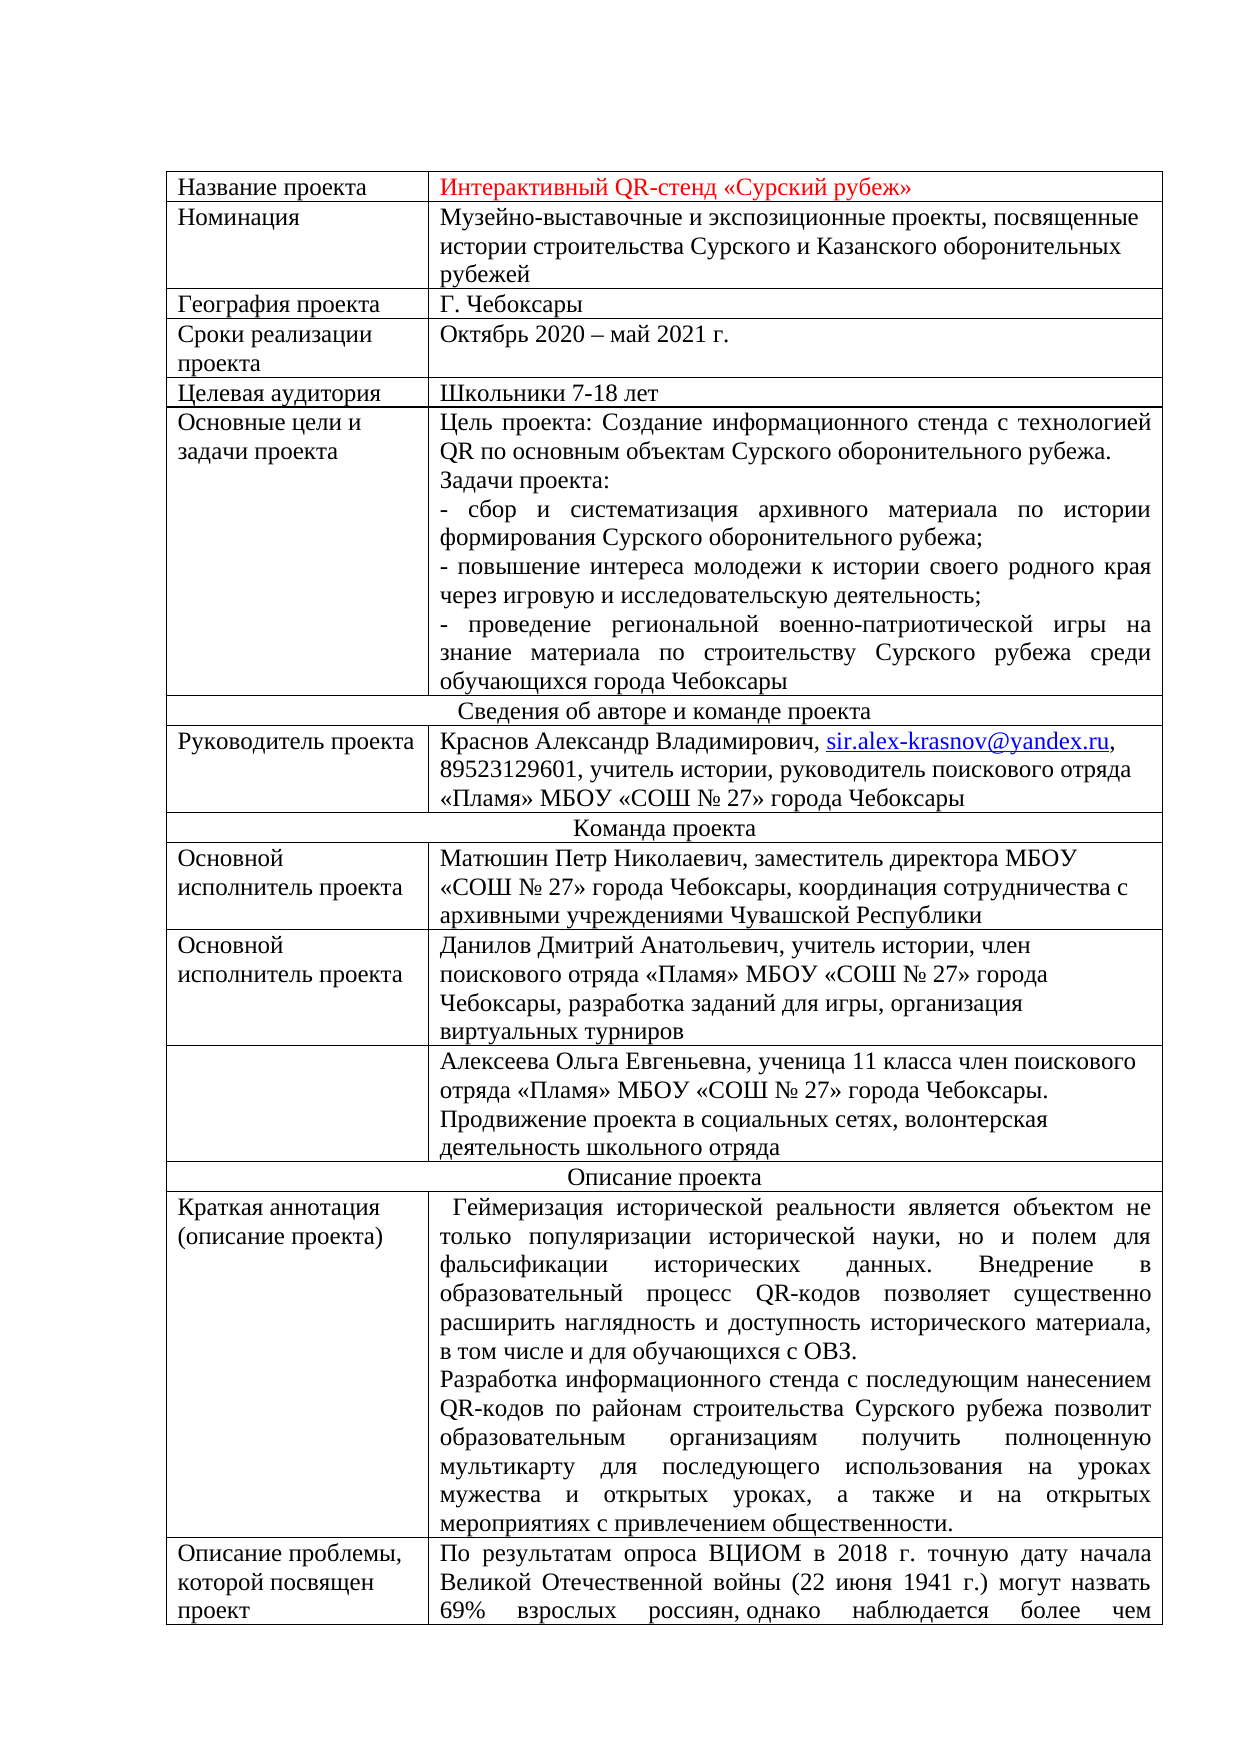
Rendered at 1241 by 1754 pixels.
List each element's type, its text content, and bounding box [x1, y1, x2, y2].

table_cell Основной исполнитель проекта [167, 843, 428, 929]
table_cell Целевая аудитория [167, 378, 428, 406]
table_cell Краснов Александр Владимирович, sir.alex-krasnov@yandex.ru, 89523129601, учитель истории, руководитель поискового отряда «Пламя» МБОУ «СОШ № 27» города Чебоксары [429, 726, 1162, 812]
table_cell Краткая аннотация (описание проекта) [167, 1192, 428, 1537]
table_cell Данилов Дмитрий Анатольевич, учитель истории, член поискового отряда «Пламя» МБОУ «СОШ № 27» города Чебоксары, разработка заданий для игры, организация виртуальных турниров [429, 930, 1162, 1045]
table_cell Октябрь 2020 – май 2021 г. [429, 319, 1162, 377]
table_cell Алексеева Ольга Евгеньевна, ученица 11 класса член поискового отряда «Пламя» МБОУ «СОШ № 27» города Чебоксары. Продвижение проекта в социальных сетях, волонтерская деятельность школьного отряда [429, 1046, 1162, 1161]
table_cell Школьники 7-18 лет [429, 378, 1162, 406]
table_cell [167, 1046, 428, 1161]
table_cell Геймеризация исторической реальности является объектом не только популяризации исторической науки, но и полем для фальсификации исторических данных. Внедрение в образовательный процесс QR-кодов позволяет существенно расширить наглядность и доступность исторического материала, в том числе и для обучающихся с ОВЗ. Разработка информационного стенда с последующим нанесением QR-кодов по районам строительства Сурского рубежа позволит образовательным организациям получить полноценную мультикарту для последующего использования на уроках мужества и открытых уроках, а также и на открытых мероприятиях с привлечением общественности. [429, 1192, 1162, 1537]
table_cell Основной исполнитель проекта [167, 930, 428, 1045]
table_cell Г. Чебоксары [429, 289, 1162, 318]
table_cell Номинация [167, 202, 428, 288]
table_cell Основные цели и задачи проекта [167, 408, 428, 695]
table_cell Цель проекта: Создание информационного стенда с технологией QR по основным объектам Сурского оборонительного рубежа. Задачи проекта: - сбор и систематизация архивного материала по истории формирования Сурского оборонительного рубежа; - повышение интереса молодежи к истории своего родного края через игровую и исследовательскую деятельность; - проведение региональной военно-патриотической игры на знание материала по строительству Сурского рубежа среди обучающихся города Чебоксары [429, 408, 1162, 695]
table_header Интерактивный QR-стенд «Сурский рубеж» [429, 172, 1162, 201]
table_cell Команда проекта [167, 813, 1162, 842]
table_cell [429, 1538, 1162, 1624]
table_cell География проекта [167, 289, 428, 318]
table_cell Сведения об авторе и команде проекта [167, 696, 1162, 725]
table_cell Руководитель проекта [167, 726, 428, 812]
table_cell Матюшин Петр Николаевич, заместитель директора МБОУ «СОШ № 27» города Чебоксары, координация сотрудничества с архивными учреждениями Чувашской Республики [429, 843, 1162, 929]
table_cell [167, 1538, 428, 1624]
table_cell Музейно-выставочные и экспозиционные проекты, посвященные истории строительства Сурского и Казанского оборонительных рубежей [429, 202, 1162, 288]
table_cell Описание проекта [167, 1162, 1162, 1191]
table_cell Сроки реализации проекта [167, 319, 428, 377]
table_header Название проекта [167, 172, 428, 201]
